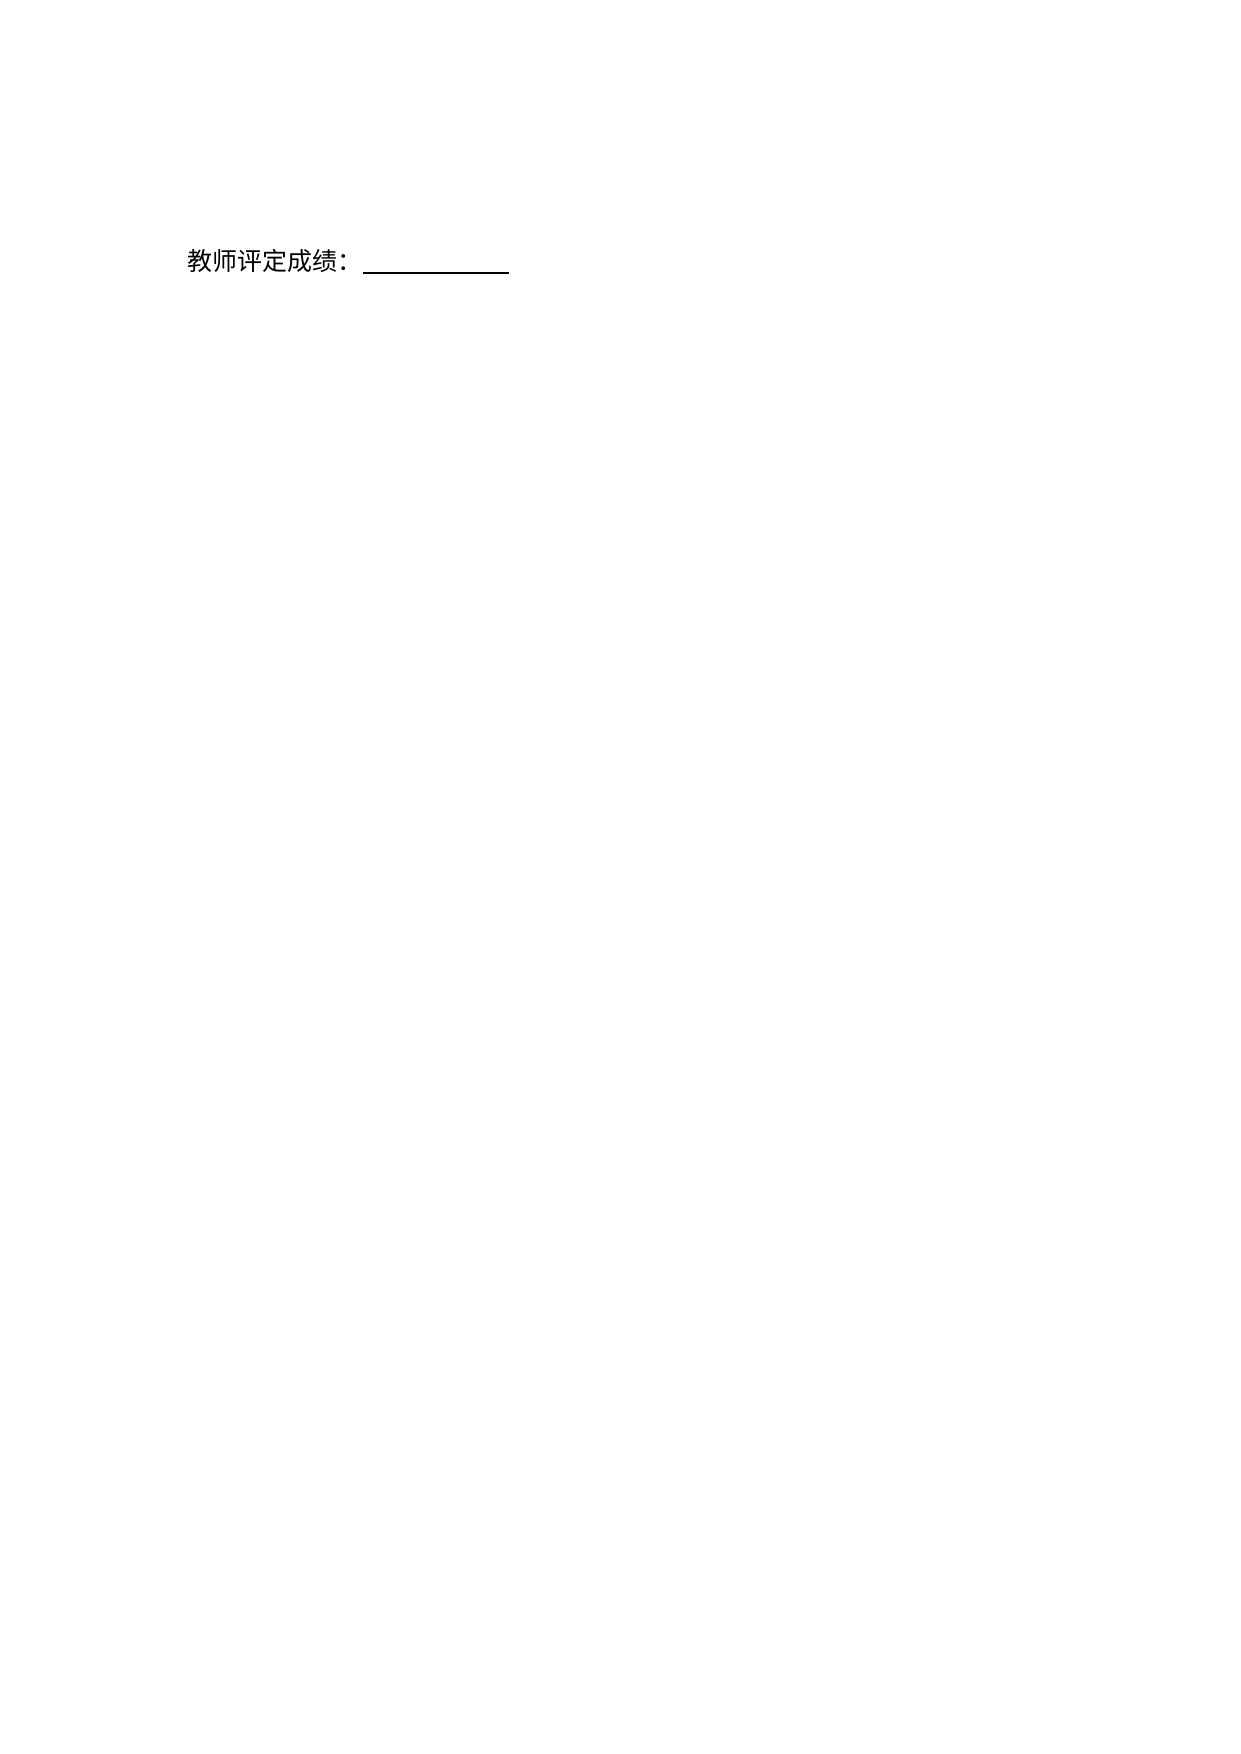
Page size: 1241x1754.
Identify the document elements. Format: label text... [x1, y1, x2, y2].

text 教师评定成绩： [187, 227, 1053, 292]
